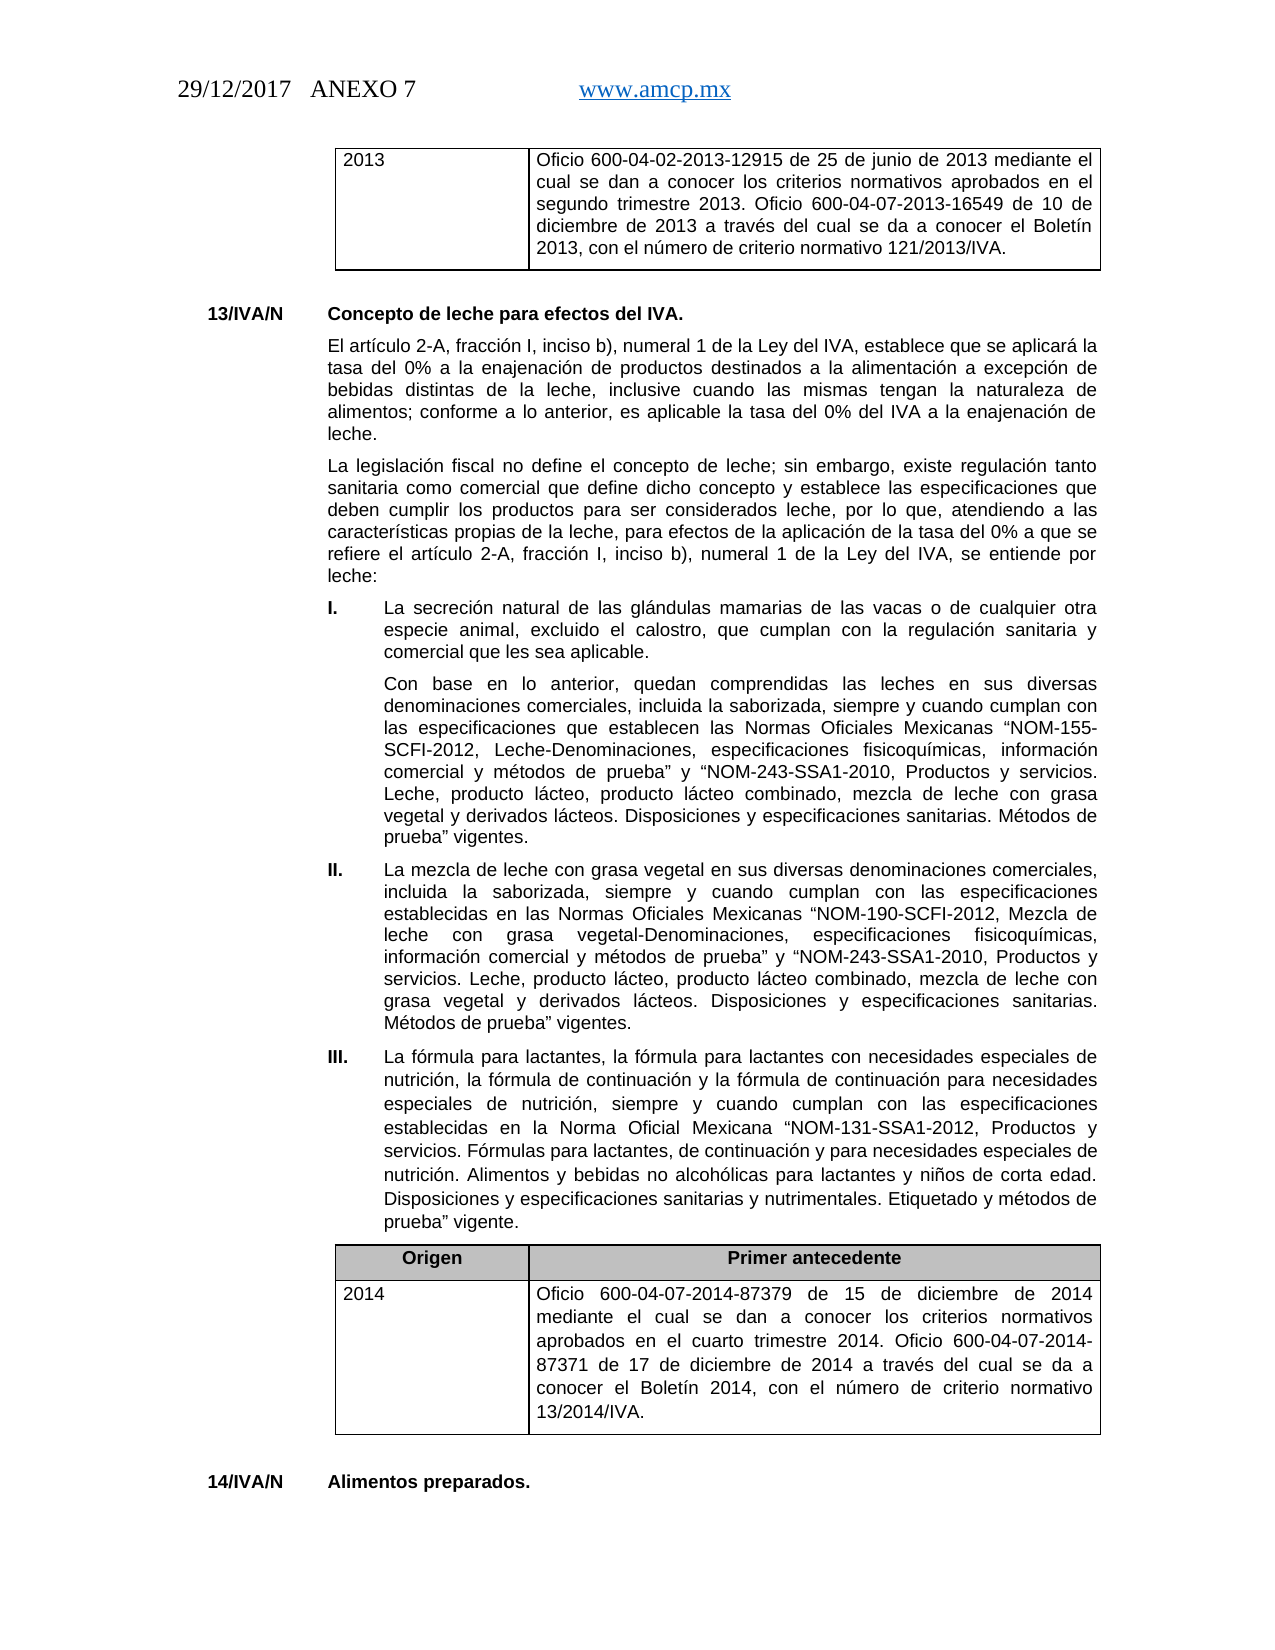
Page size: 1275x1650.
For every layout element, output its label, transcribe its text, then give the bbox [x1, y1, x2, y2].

text La legislación fiscal no define el concepto de leche; sin embargo, existe regulación tanto sanitaria como comercial que define dicho concepto y establece las especificaciones que deben cumplir los productos para ser considerados leche, por lo que, atendiendo a las características propias de la leche, para efectos de la aplicación de la tasa del 0% a que se refiere el artículo 2-A, fracción I, inciso b), numeral 1 de la Ley del IVA, se entiende por leche: [327, 455, 1098, 587]
table_cell 2013 [336, 149, 528, 269]
text III. La fórmula para lactantes, la fórmula para lactantes con necesidades especiales de nutrición, la fórmula de continuación y la fórmula de continuación para necesidades especiales de nutrición, siempre y cuando cumplan con las especificaciones establecidas en la Norma Oficial Mexicana “NOM-131-SSA1-2012, Productos y servicios. Fórmulas para lactantes, de continuación y para necesidades especiales de nutrición. Alimentos y bebidas no alcohólicas para lactantes y niños de corta edad. Disposiciones y especificaciones sanitarias y nutrimentales. Etiquetado y métodos de prueba” vigente. [327, 1044, 1098, 1233]
text I. La secreción natural de las glándulas mamarias de las vacas o de cualquier otra especie animal, excluido el calostro, que cumplan con la regulación sanitaria y comercial que les sea aplicable. [327, 597, 1098, 663]
table_cell 2014 [336, 1281, 528, 1434]
text Con base en lo anterior, quedan comprendidas las leches en sus diversas denominaciones comerciales, incluida la saborizada, siempre y cuando cumplan con las especificaciones que establecen las Normas Oficiales Mexicanas “NOM-155-SCFI-2012, Leche-Denominaciones, especificaciones fisicoquímicas, información comercial y métodos de prueba” y “NOM-243-SSA1-2010, Productos y servicios. Leche, producto lácteo, producto lácteo combinado, mezcla de leche con grasa vegetal y derivados lácteos. Disposiciones y especificaciones sanitarias. Métodos de prueba” vigentes. [327, 673, 1098, 848]
text 13/IVA/N Concepto de leche para efectos del IVA. [207, 303, 1098, 325]
text El artículo 2-A, fracción I, inciso b), numeral 1 de la Ley del IVA, establece que se aplicará la tasa del 0% a la enajenación de productos destinados a la alimentación a excepción de bebidas distintas de la leche, inclusive cuando las mismas tengan la naturaleza de alimentos; conforme a lo anterior, es aplicable la tasa del 0% del IVA a la enajenación de leche. [207, 335, 1098, 445]
text II. La mezcla de leche con grasa vegetal en sus diversas denominaciones comerciales, incluida la saborizada, siempre y cuando cumplan con las especificaciones establecidas en las Normas Oficiales Mexicanas “NOM-190-SCFI-2012, Mezcla de leche con grasa vegetal-Denominaciones, especificaciones fisicoquímicas, información comercial y métodos de prueba” y “NOM-243-SSA1-2010, Productos y servicios. Leche, producto lácteo, producto lácteo combinado, mezcla de leche con grasa vegetal y derivados lácteos. Disposiciones y especificaciones sanitarias. Métodos de prueba” vigentes. [327, 859, 1098, 1034]
table_header Origen [336, 1246, 528, 1280]
table_cell Oficio 600-04-07-2014-87379 de 15 de diciembre de 2014 mediante el cual se dan a conocer los criterios normativos aprobados en el cuarto trimestre 2014. Oficio 600-04-07-2014-87371 de 17 de diciembre de 2014 a través del cual se da a conocer el Boletín 2014, con el número de criterio normativo 13/2014/IVA. [530, 1281, 1100, 1434]
table_header Primer antecedente [530, 1246, 1100, 1280]
table_cell Oficio 600-04-02-2013-12915 de 25 de junio de 2013 mediante el cual se dan a conocer los criterios normativos aprobados en el segundo trimestre 2013. Oficio 600-04-07-2013-16549 de 10 de diciembre de 2013 a través del cual se da a conocer el Boletín 2013, con el número de criterio normativo 121/2013/IVA. [530, 149, 1100, 269]
text 14/IVA/N Alimentos preparados. [207, 1469, 1098, 1493]
